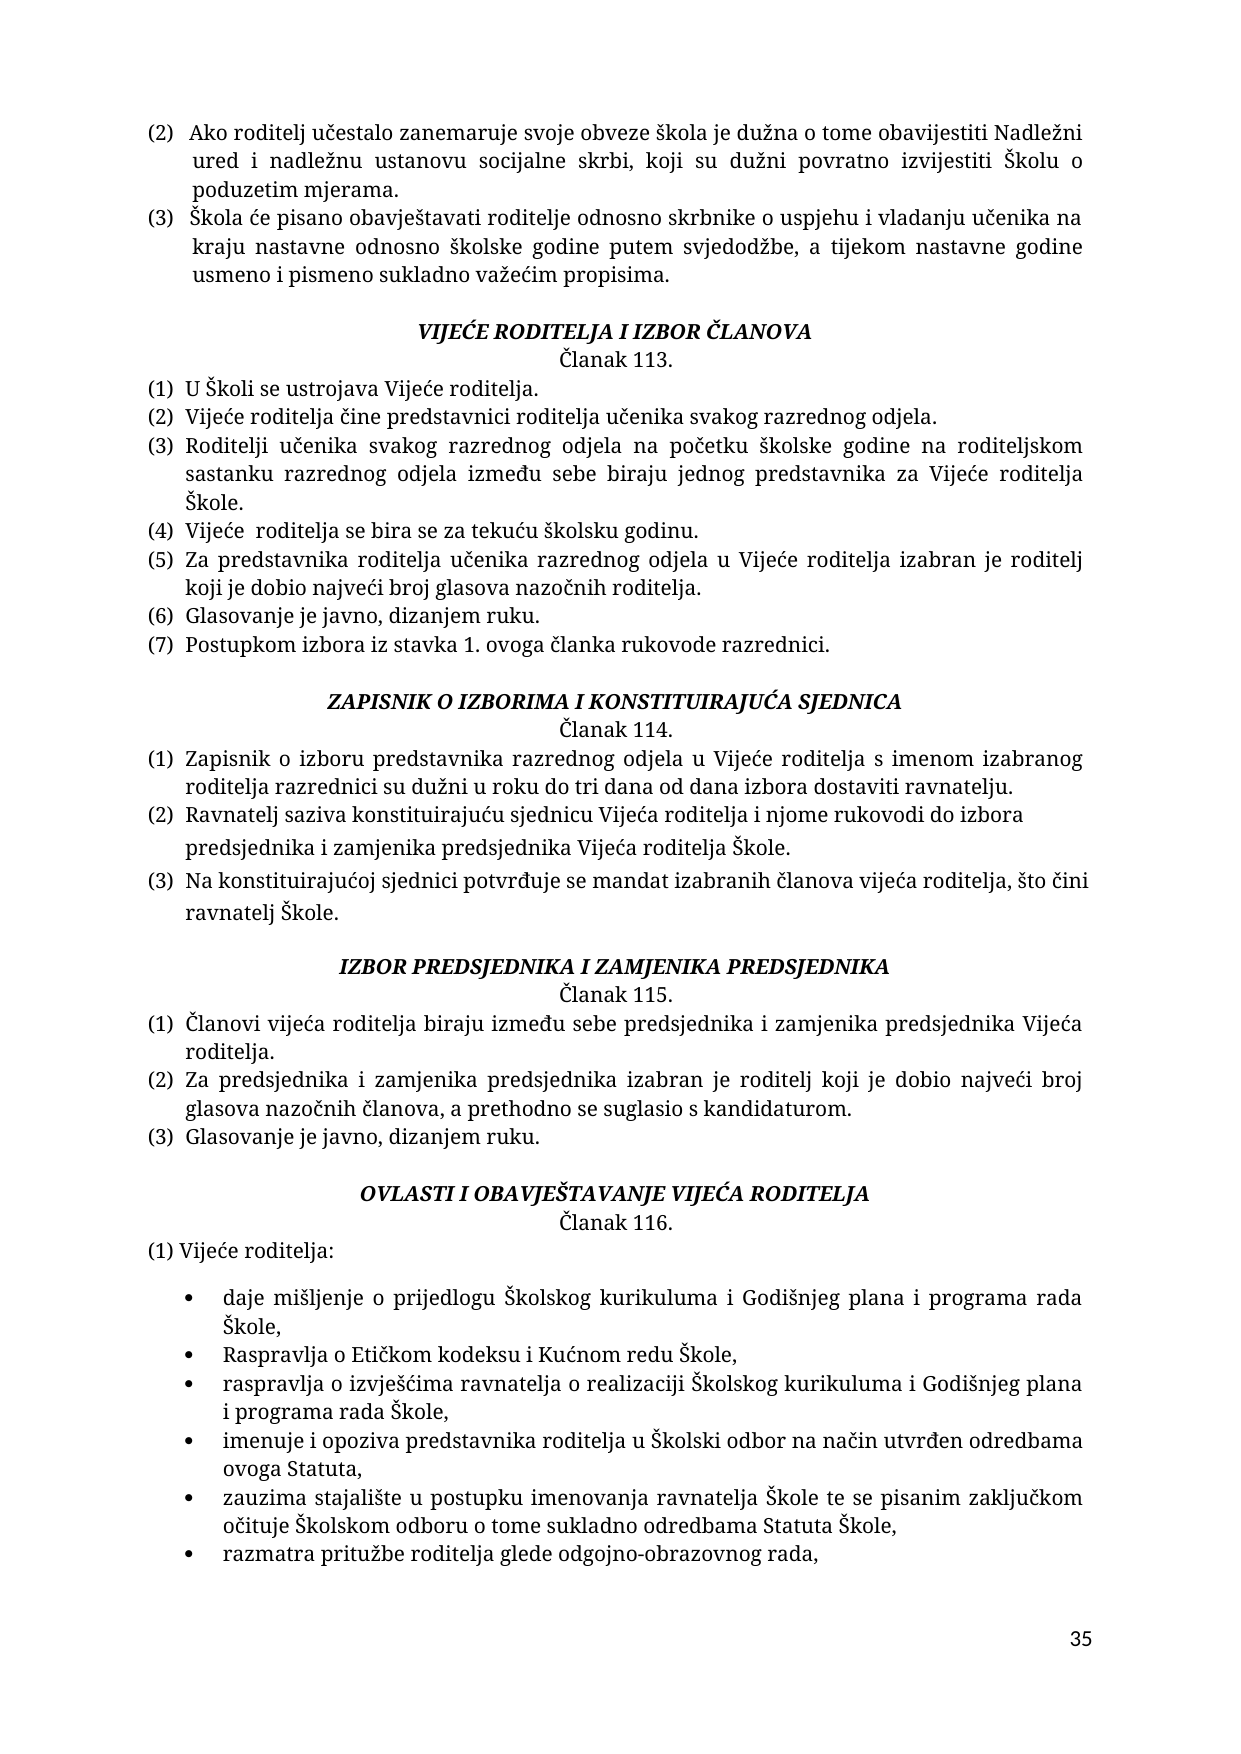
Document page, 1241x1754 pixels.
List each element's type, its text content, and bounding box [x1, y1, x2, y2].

list Na konstituirajućoj sjednici potvrđuje se mandat izabranih članova vijeća roditelja, što čini ravnatelj Škole. [148, 866, 1092, 927]
list Glasovanje je javno, dizanjem ruku. [148, 602, 1084, 630]
list Ako roditelj učestalo zanemaruje svoje obveze škola je dužna o tome obavijestiti Nadležni ured i nadležnu ustanovu socijalne skrbi, koji su dužni povratno izvijestiti Školu o poduzetim mjerama. [148, 118, 1084, 203]
list raspravlja o izvješćima ravnatelja o realizaciji Školskog kurikuluma i Godišnjeg plana i programa rada Škole, [185, 1369, 1084, 1426]
list Postupkom izbora iz stavka 1. ovoga članka rukovode razrednici. [148, 630, 1084, 658]
list Škola će pisano obavještavati roditelje odnosno skrbnike o uspjehu i vladanju učenika na kraju nastavne odnosno školske godine putem svjedodžbe, a tijekom nastavne godine usmeno i pismeno sukladno važećim propisima. [148, 203, 1084, 289]
text IZBOR PREDSJEDNIKA I ZAMJENIKA PREDSJEDNIKA [148, 952, 1084, 980]
list Vijeće roditelja čine predstavnici roditelja učenika svakog razrednog odjela. [148, 402, 1084, 431]
text Članak 113. [148, 346, 1084, 374]
list imenuje i opoziva predstavnika roditelja u Školski odbor na način utvrđen odredbama ovoga Statuta, [185, 1426, 1084, 1483]
list Članovi vijeća roditelja biraju između sebe predsjednika i zamjenika predsjednika Vijeća roditelja. [148, 1009, 1084, 1066]
list Zapisnik o izboru predstavnika razrednog odjela u Vijeće roditelja s imenom izabranog roditelja razrednici su dužni u roku do tri dana od dana izbora dostaviti ravnatelju. [148, 744, 1084, 801]
list Za predstavnika roditelja učenika razrednog odjela u Vijeće roditelja izabran je roditelj koji je dobio najveći broj glasova nazočnih roditelja. [148, 545, 1084, 602]
text VIJEĆE RODITELJA I IZBOR ČLANOVA [148, 317, 1084, 346]
text Članak 115. [148, 980, 1084, 1009]
list zauzima stajalište u postupku imenovanja ravnatelja Škole te se pisanim zaključkom očituje Školskom odboru o tome sukladno odredbama Statuta Škole, [185, 1483, 1084, 1539]
text Članak 116. [148, 1208, 1084, 1236]
text ZAPISNIK O IZBORIMA I KONSTITUIRAJUĆA SJEDNICA [148, 687, 1084, 715]
list U Školi se ustrojava Vijeće roditelja. [148, 374, 1084, 402]
text OVLASTI I OBAVJEŠTAVANJE VIJEĆA RODITELJA [148, 1179, 1084, 1208]
list Raspravlja o Etičkom kodeksu i Kućnom redu Škole, [185, 1340, 1084, 1369]
text (1) Vijeće roditelja: [148, 1236, 1084, 1265]
list Glasovanje je javno, dizanjem ruku. [148, 1122, 1084, 1151]
list Za predsjednika i zamjenika predsjednika izabran je roditelj koji je dobio najveći broj glasova nazočnih članova, a prethodno se suglasio s kandidaturom. [148, 1066, 1084, 1122]
list Roditelji učenika svakog razrednog odjela na početku školske godine na roditeljskom sastanku razrednog odjela između sebe biraju jednog predstavnika za Vijeće roditelja Škole. [148, 431, 1084, 516]
list Vijeće roditelja se bira se za tekuću školsku godinu. [148, 516, 1084, 545]
text Članak 114. [148, 715, 1084, 744]
list Ravnatelj saziva konstituirajuću sjednicu Vijeća roditelja i njome rukovodi do izbora predsjednika i zamjenika predsjednika Vijeća roditelja Škole. [148, 801, 1092, 862]
list razmatra pritužbe roditelja glede odgojno-obrazovnog rada, [185, 1539, 1084, 1568]
list daje mišljenje o prijedlogu Školskog kurikuluma i Godišnjeg plana i programa rada Škole, [185, 1283, 1084, 1340]
